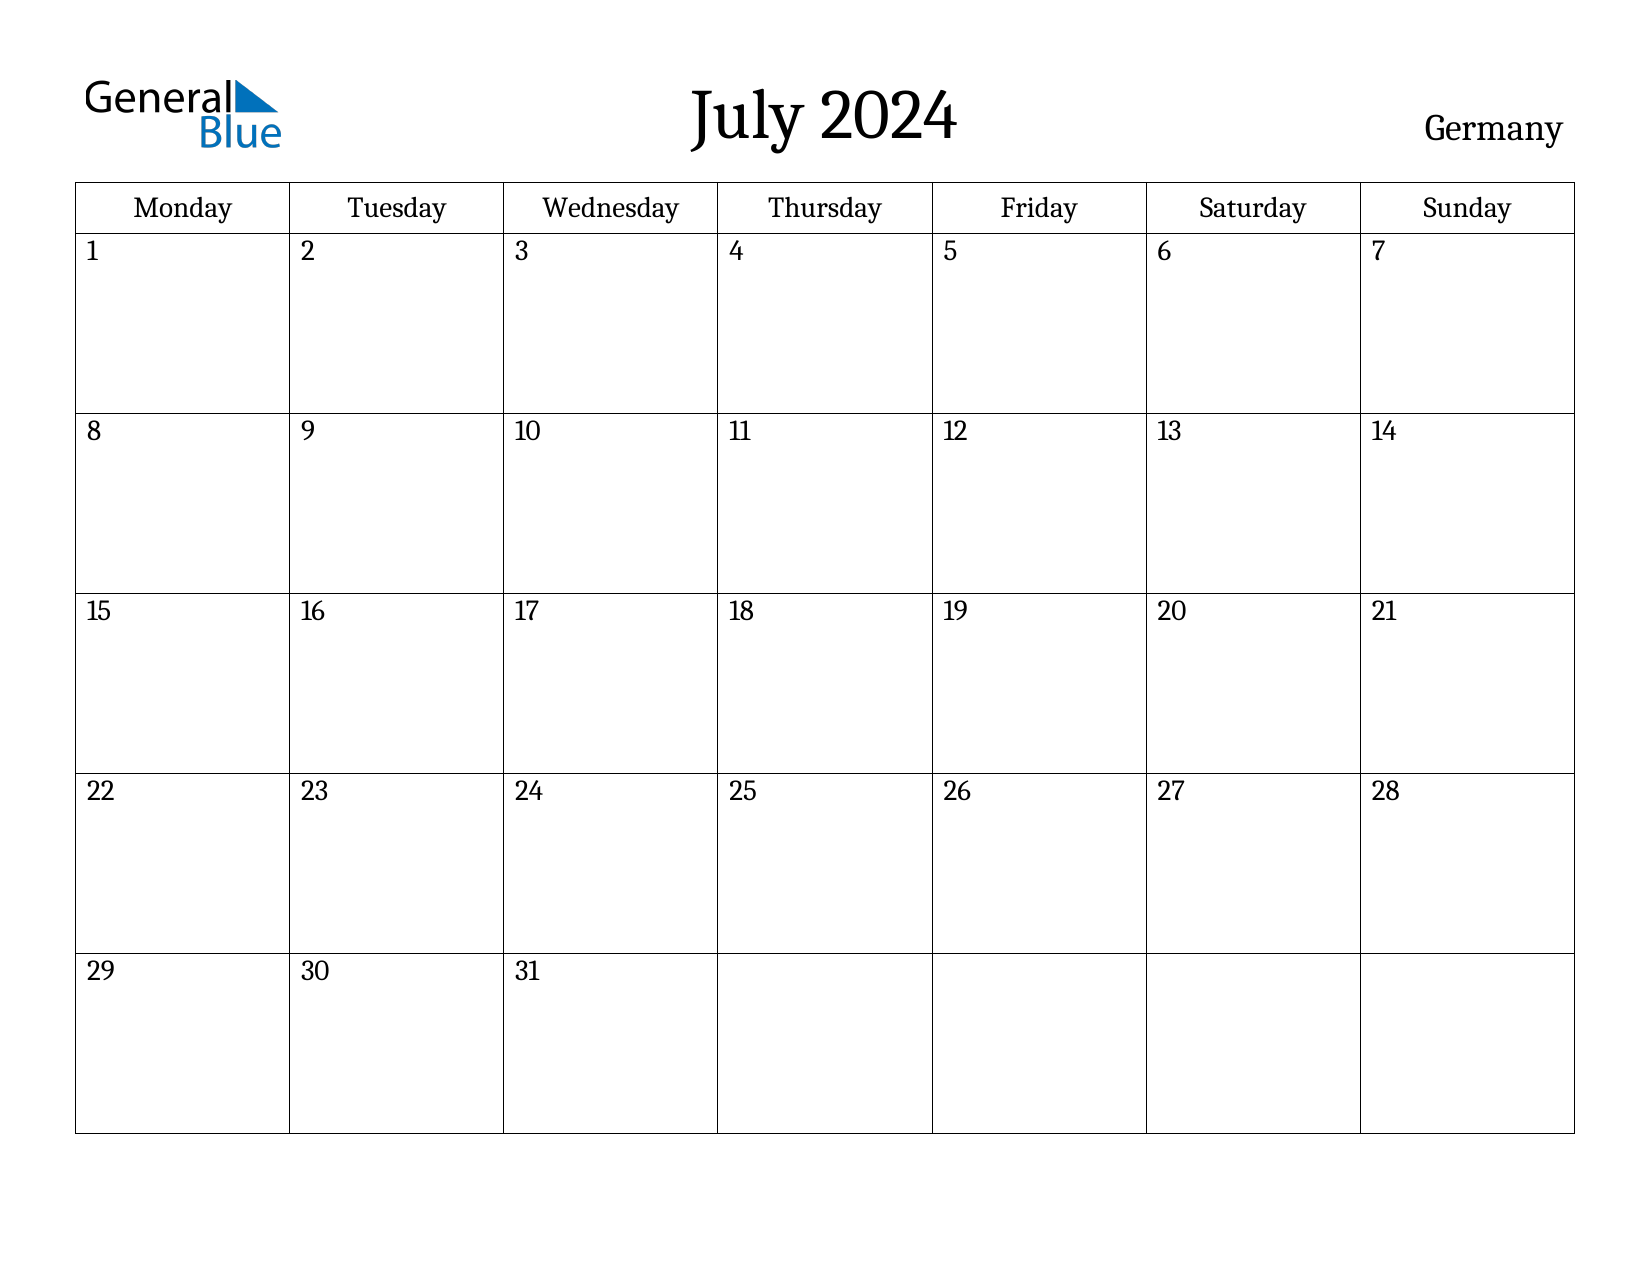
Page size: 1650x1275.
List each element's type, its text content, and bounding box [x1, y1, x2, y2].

table_cell Saturday [1147, 183, 1360, 233]
table_cell 9 [290, 414, 503, 447]
table_cell [1147, 627, 1360, 773]
table_cell [718, 808, 932, 953]
table_cell 15 [76, 594, 289, 627]
table_cell 11 [718, 414, 932, 447]
table_cell [1147, 808, 1360, 953]
table_cell Sunday [1361, 183, 1574, 233]
table_cell [718, 267, 932, 413]
table_cell 6 [1147, 234, 1360, 267]
table_cell 20 [1147, 594, 1360, 627]
table_cell 13 [1147, 414, 1360, 447]
table_cell 14 [1361, 414, 1574, 447]
table_cell 23 [290, 774, 503, 807]
table_cell Thursday [718, 183, 932, 233]
table_cell [76, 988, 289, 1133]
table_cell 2 [290, 234, 503, 267]
picture [86, 80, 281, 148]
table_cell 28 [1361, 774, 1574, 807]
table_cell [1147, 988, 1360, 1133]
table_cell Monday [76, 183, 289, 233]
table_cell [718, 988, 932, 1133]
table_cell [1147, 267, 1360, 413]
table_header Germany [1146, 75, 1574, 182]
table_cell [504, 808, 717, 953]
table_cell [1361, 988, 1574, 1133]
table_cell [76, 267, 289, 413]
table_cell [1361, 267, 1574, 413]
table_cell [290, 448, 503, 593]
table_cell 4 [718, 234, 932, 267]
table_cell [76, 627, 289, 773]
table_cell 27 [1147, 774, 1360, 807]
table_cell 12 [933, 414, 1146, 447]
table_cell 24 [504, 774, 717, 807]
table_cell 30 [290, 954, 503, 987]
table_cell [76, 448, 289, 593]
table_cell 29 [76, 954, 289, 987]
table_cell Wednesday [504, 183, 717, 233]
table_cell [1361, 954, 1574, 987]
table_cell 5 [933, 234, 1146, 267]
table_cell 31 [504, 954, 717, 987]
table_cell 17 [504, 594, 717, 627]
table_cell [290, 808, 503, 953]
table_cell [290, 267, 503, 413]
table_cell [718, 448, 932, 593]
table_cell [933, 267, 1146, 413]
table_cell [290, 988, 503, 1133]
table_cell [1361, 448, 1574, 593]
table_cell 8 [76, 414, 289, 447]
table_cell [933, 448, 1146, 593]
table_cell Tuesday [290, 183, 503, 233]
table_cell [290, 627, 503, 773]
table_cell [504, 627, 717, 773]
table_cell [504, 988, 717, 1133]
table_cell [504, 448, 717, 593]
table_cell 22 [76, 774, 289, 807]
table_cell [718, 627, 932, 773]
table_cell [504, 267, 717, 413]
table_cell 21 [1361, 594, 1574, 627]
table_header July 2024 [504, 75, 1146, 182]
table_cell 1 [76, 234, 289, 267]
table_cell 10 [504, 414, 717, 447]
table_header [76, 75, 503, 182]
table_cell 18 [718, 594, 932, 627]
table_cell 25 [718, 774, 932, 807]
table_cell 16 [290, 594, 503, 627]
table_cell 19 [933, 594, 1146, 627]
table_cell Friday [933, 183, 1146, 233]
table_cell [933, 954, 1146, 987]
table_cell [1147, 448, 1360, 593]
table_cell [1361, 627, 1574, 773]
table_cell [933, 988, 1146, 1133]
table_cell 26 [933, 774, 1146, 807]
table_cell [76, 808, 289, 953]
table_cell [933, 627, 1146, 773]
table_cell [1147, 954, 1360, 987]
table_cell [718, 954, 932, 987]
table_cell 3 [504, 234, 717, 267]
table_cell [1361, 808, 1574, 953]
table_cell [933, 808, 1146, 953]
table_cell 7 [1361, 234, 1574, 267]
